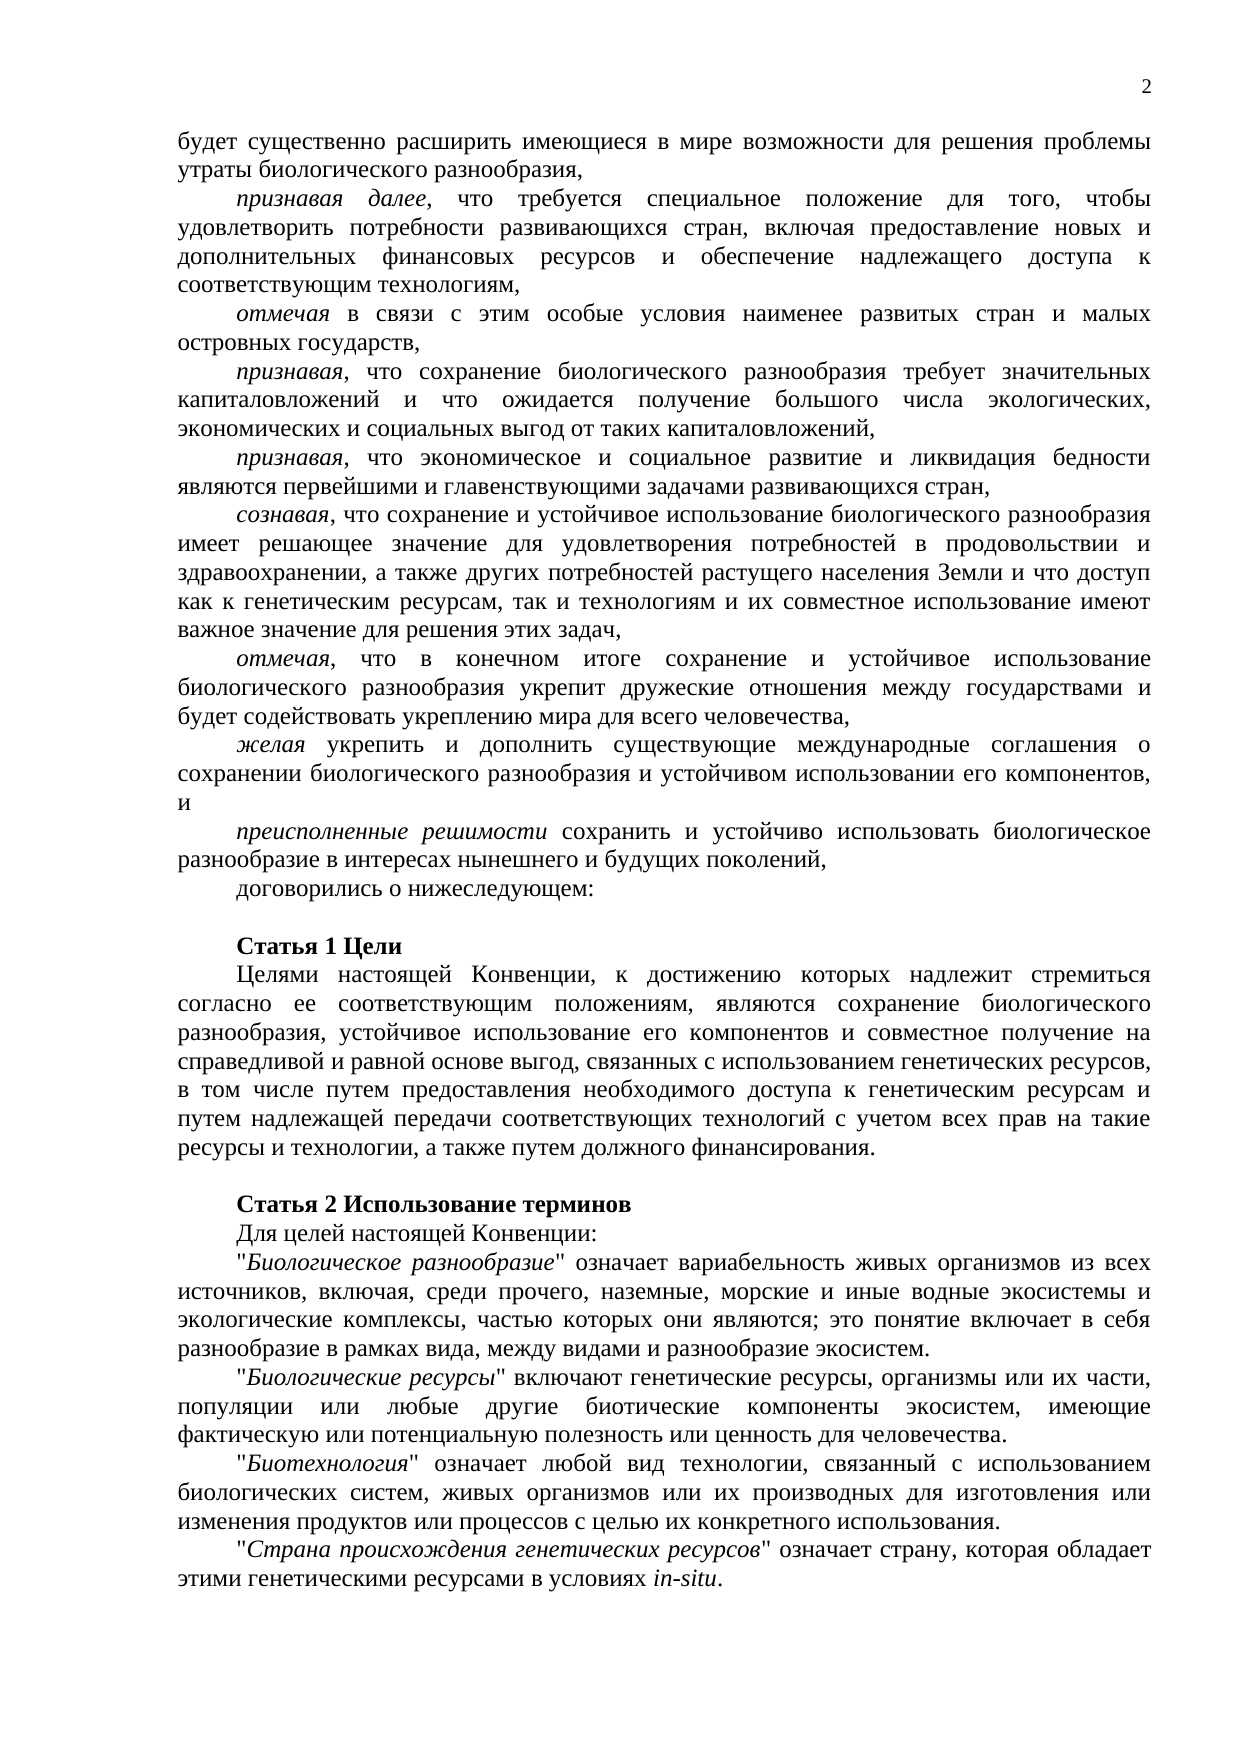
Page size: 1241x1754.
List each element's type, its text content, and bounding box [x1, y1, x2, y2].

text договорились о нижеследующем: [177, 873, 1152, 902]
text "Биотехнология" означает любой вид технологии, связанный с использованием биологических систем, живых организмов или их производных для изготовления или изменения продуктов или процессов с целью их конкретного использования. [177, 1448, 1152, 1534]
text признавая далее, что требуется специальное положение для того, чтобы удовлетворить потребности развивающихся стран, включая предоставление новых и дополнительных финансовых ресурсов и обеспечение надлежащего доступа к соответствующим технологиям, [177, 183, 1152, 298]
text Целями настоящей Конвенции, к достижению которых надлежит стремиться согласно ее соответствующим положениям, являются сохранение биологического разнообразия, устойчивое использование его компонентов и совместное получение на справедливой и равной основе выгод, связанных с использованием генетических ресурсов, в том числе путем предоставления необходимого доступа к генетическим ресурсам и путем надлежащей передачи соответствующих технологий с учетом всех прав на такие ресурсы и технологии, а также путем должного финансирования. [177, 959, 1152, 1161]
text "Страна происхождения генетических ресурсов" означает страну, которая обладает этими генетическими ресурсами в условиях in-situ. [177, 1534, 1152, 1592]
text преисполненные решимости сохранить и устойчиво использовать биологическое разнообразие в интересах нынешнего и будущих поколений, [177, 816, 1152, 873]
text Для целей настоящей Конвенции: [177, 1218, 1152, 1247]
text сознавая, что сохранение и устойчивое использование биологического разнообразия имеет решающее значение для удовлетворения потребностей в продовольствии и здравоохранении, а также других потребностей растущего населения Земли и что доступ как к генетическим ресурсам, так и технологиям и их совместное использование имеют важное значение для решения этих задач, [177, 499, 1152, 643]
text "Биологические ресурсы" включают генетические ресурсы, организмы или их части, популяции или любые другие биотические компоненты экосистем, имеющие фактическую или потенциальную полезность или ценность для человечества. [177, 1362, 1152, 1448]
text признавая, что экономическое и социальное развитие и ликвидация бедности являются первейшими и главенствующими задачами развивающихся стран, [177, 442, 1152, 499]
text желая укрепить и дополнить существующие международные соглашения о сохранении биологического разнообразия и устойчивом использовании его компонентов, и [177, 729, 1152, 816]
text отмечая, что в конечном итоге сохранение и устойчивое использование биологического разнообразия укрепит дружеские отношения между государствами и будет содействовать укреплению мира для всего человечества, [177, 643, 1152, 729]
text признавая, что сохранение биологического разнообразия требует значительных капиталовложений и что ожидается получение большого числа экологических, экономических и социальных выгод от таких капиталовложений, [177, 356, 1152, 442]
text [177, 126, 1152, 183]
text "Биологическое разнообразие" означает вариабельность живых организмов из всех источников, включая, среди прочего, наземные, морские и иные водные экосистемы и экологические комплексы, частью которых они являются; это понятие включает в себя разнообразие в рамках вида, между видами и разнообразие экосистем. [177, 1247, 1152, 1362]
text Статья 1 Цели [177, 931, 1152, 959]
text отмечая в связи с этим особые условия наименее развитых стран и малых островных государств, [177, 298, 1152, 356]
text Статья 2 Использование терминов [177, 1189, 1152, 1218]
